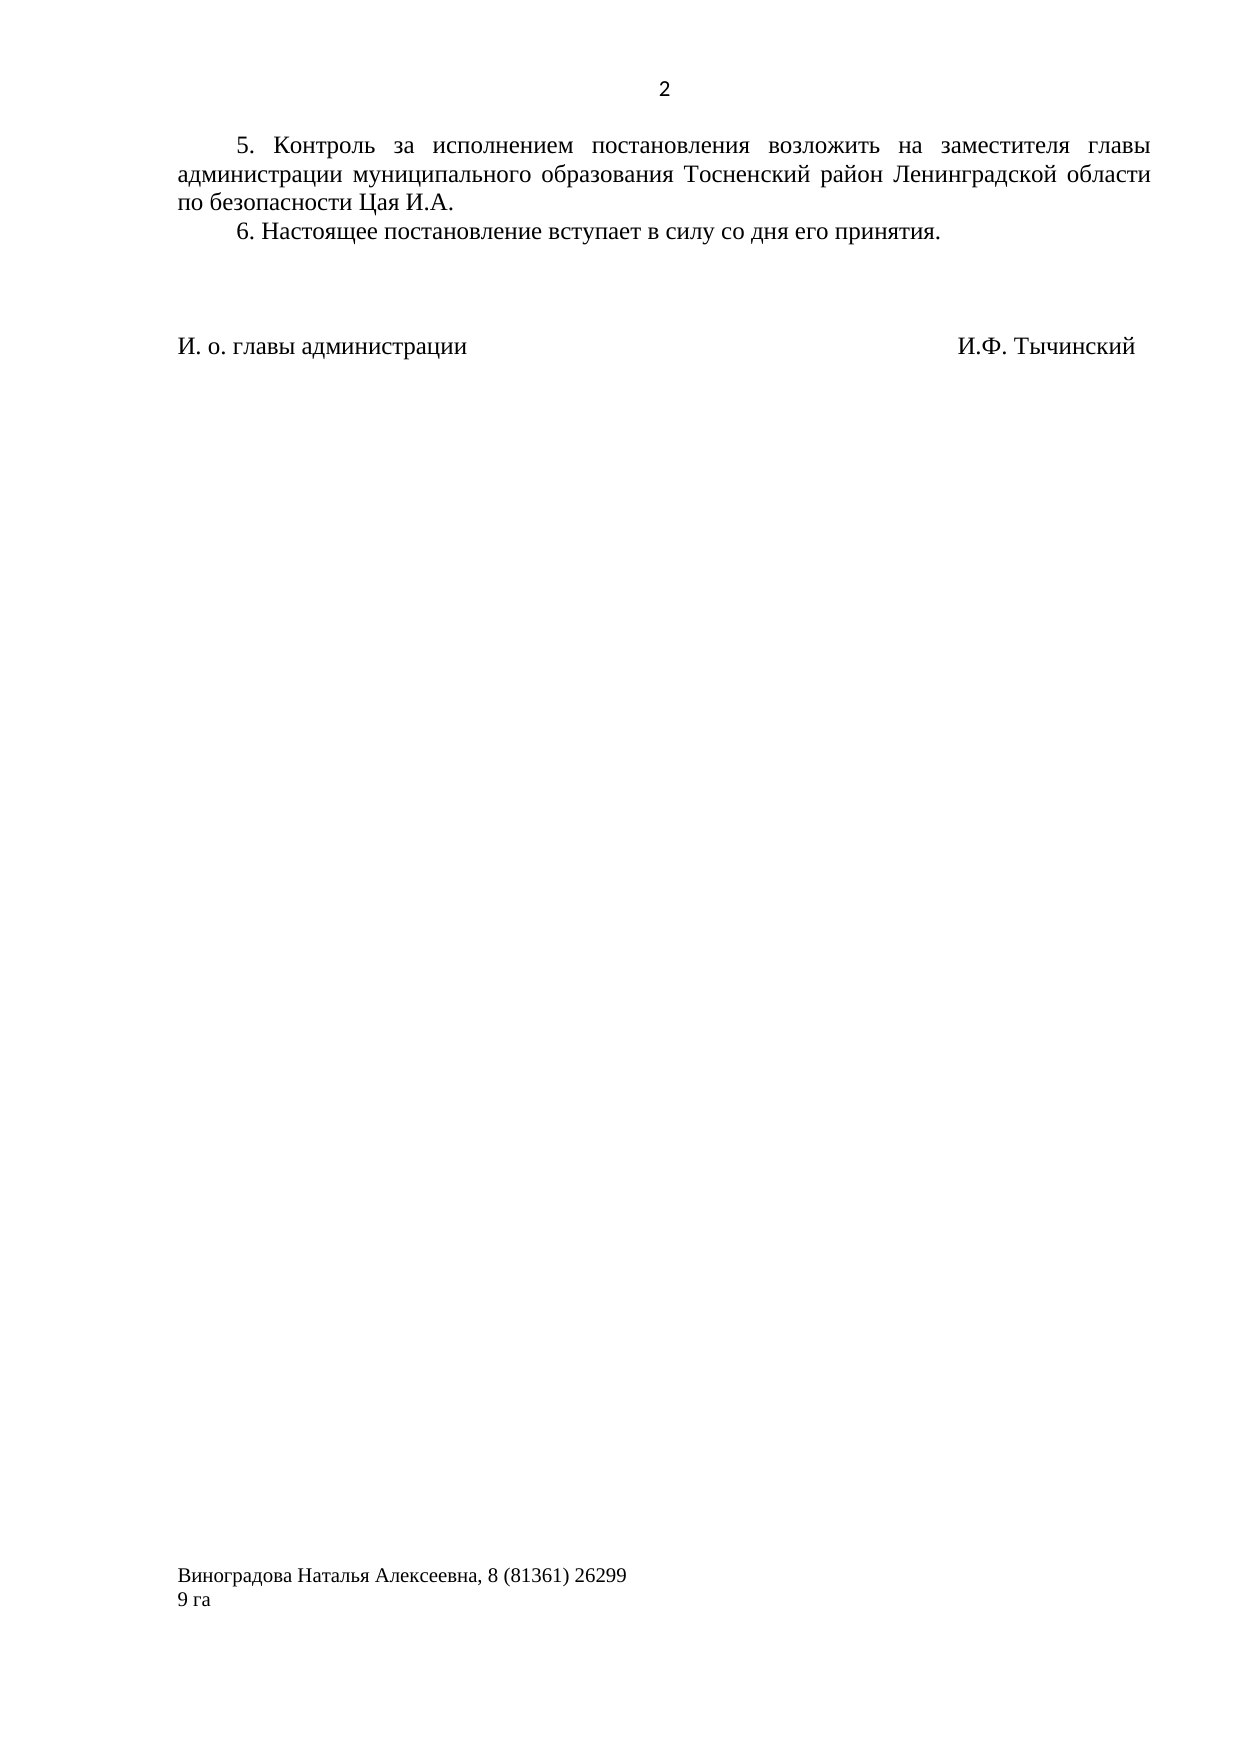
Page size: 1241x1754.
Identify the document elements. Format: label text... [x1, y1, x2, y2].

text Виноградова Наталья Алексеевна, 8 (81361) 26299 [177, 1563, 1152, 1587]
text 5. Контроль за исполнением постановления возложить на заместителя главы администрации муниципального образования Тосненский район Ленинградской области по безопасности Цая И.А. [177, 130, 1152, 216]
text 9 га [177, 1587, 1152, 1611]
text И. о. главы администрации И.Ф. Тычинский [177, 331, 1152, 360]
text 6. Настоящее постановление вступает в силу со дня его принятия. [177, 216, 1152, 245]
